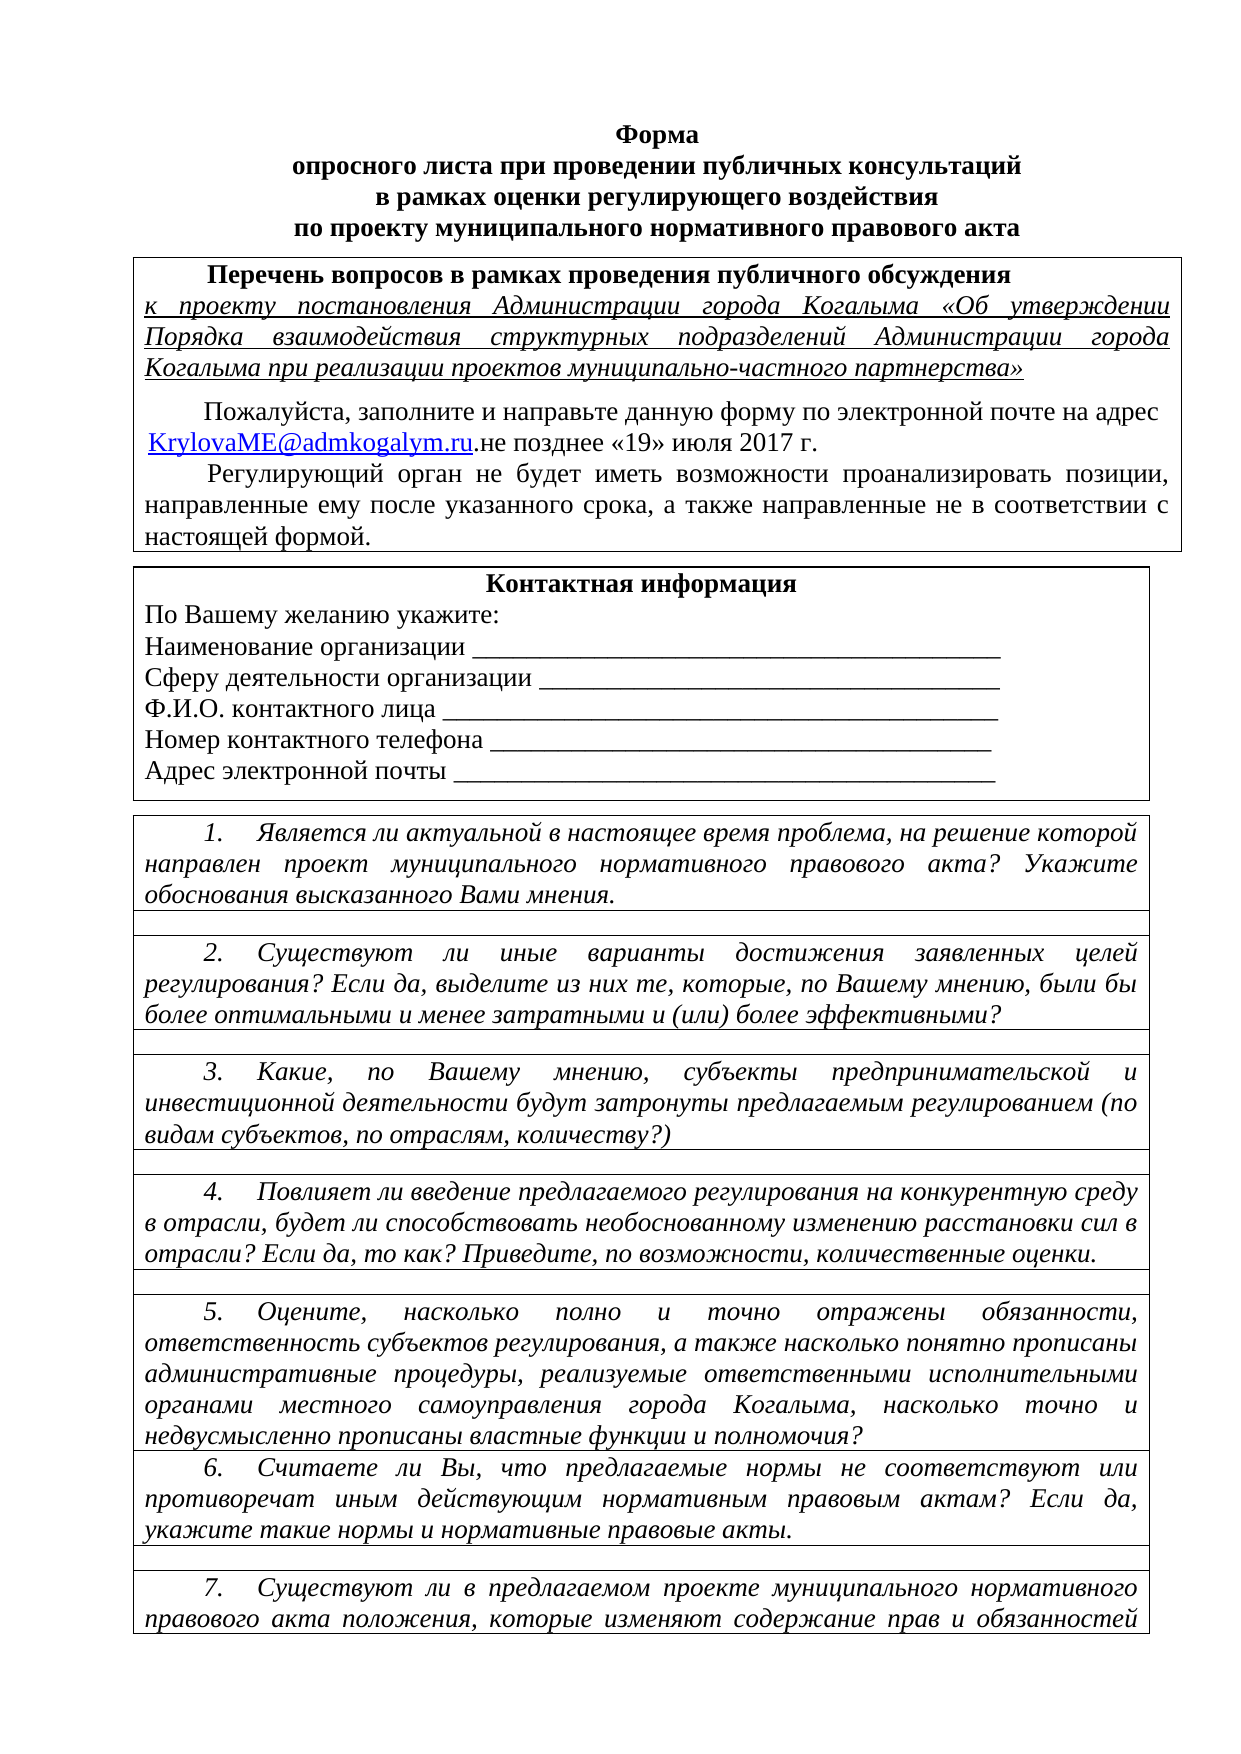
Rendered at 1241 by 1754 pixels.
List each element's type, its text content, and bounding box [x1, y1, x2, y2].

table_header Контактная информация По Вашему желанию укажите: Наименование организации _______________________________________ Сферу деятельности организации __________________________________ Ф.И.О. контактного лица _________________________________________ Номер контактного телефона _____________________________________ Адрес электронной почты ________________________________________ [134, 568, 1149, 800]
text Форма [133, 118, 1181, 149]
table_cell Существуют ли иные варианты достижения заявленных целей регулирования? Если да, выделите из них те, которые, по Вашему мнению, были бы более оптимальными и менее затратными и (или) более эффективными? [134, 936, 1149, 1029]
table_cell [134, 1030, 1149, 1054]
table_cell [134, 911, 1149, 935]
table_cell Оцените, насколько полно и точно отражены обязанности, ответственность субъектов регулирования, а также насколько понятно прописаны административные процедуры, реализуемые ответственными исполнительными органами местного самоуправления города Когалыма, насколько точно и недвусмысленно прописаны властные функции и полномочия? [134, 1295, 1149, 1450]
text опросного листа при проведении публичных консультаций [133, 149, 1181, 180]
table_cell [134, 1150, 1149, 1174]
table_cell Какие, по Вашему мнению, субъекты предпринимательской и инвестиционной деятельности будут затронуты предлагаемым регулированием (по видам субъектов, по отраслям, количеству?) [134, 1055, 1149, 1149]
table_header Является ли актуальной в настоящее время проблема, на решение которой направлен проект муниципального нормативного правового акта? Укажите обоснования высказанного Вами мнения. [134, 816, 1149, 910]
table_cell Повлияет ли введение предлагаемого регулирования на конкурентную среду в отрасли, будет ли способствовать необоснованному изменению расстановки сил в отрасли? Если да, то как? Приведите, по возможности, количественные оценки. [134, 1175, 1149, 1268]
text по проекту муниципального нормативного правового акта [133, 212, 1181, 243]
table_cell Считаете ли Вы, что предлагаемые нормы не соответствуют или противоречат иным действующим нормативным правовым актам? Если да, укажите такие нормы и нормативные правовые акты. [134, 1451, 1149, 1545]
table_header Перечень вопросов в рамках проведения публичного обсуждения к проекту постановления Администрации города Когалыма «Об утверждении Порядка взаимодействия структурных подразделений Администрации города Когалыма при реализации проектов муниципально-частного партнерства» Пожалуйста, заполните и направьте данную форму по электронной почте на адрес KrylovaME@admkogalym.ru.не позднее «19» июля 2017 г. Регулирующий орган не будет иметь возможности проанализировать позиции, направленные ему после указанного срока, а также направленные не в соответствии с настоящей формой. [134, 258, 1181, 551]
table_cell [134, 1546, 1149, 1570]
table_cell [134, 1270, 1149, 1293]
text в рамках оценки регулирующего воздействия [133, 180, 1181, 212]
